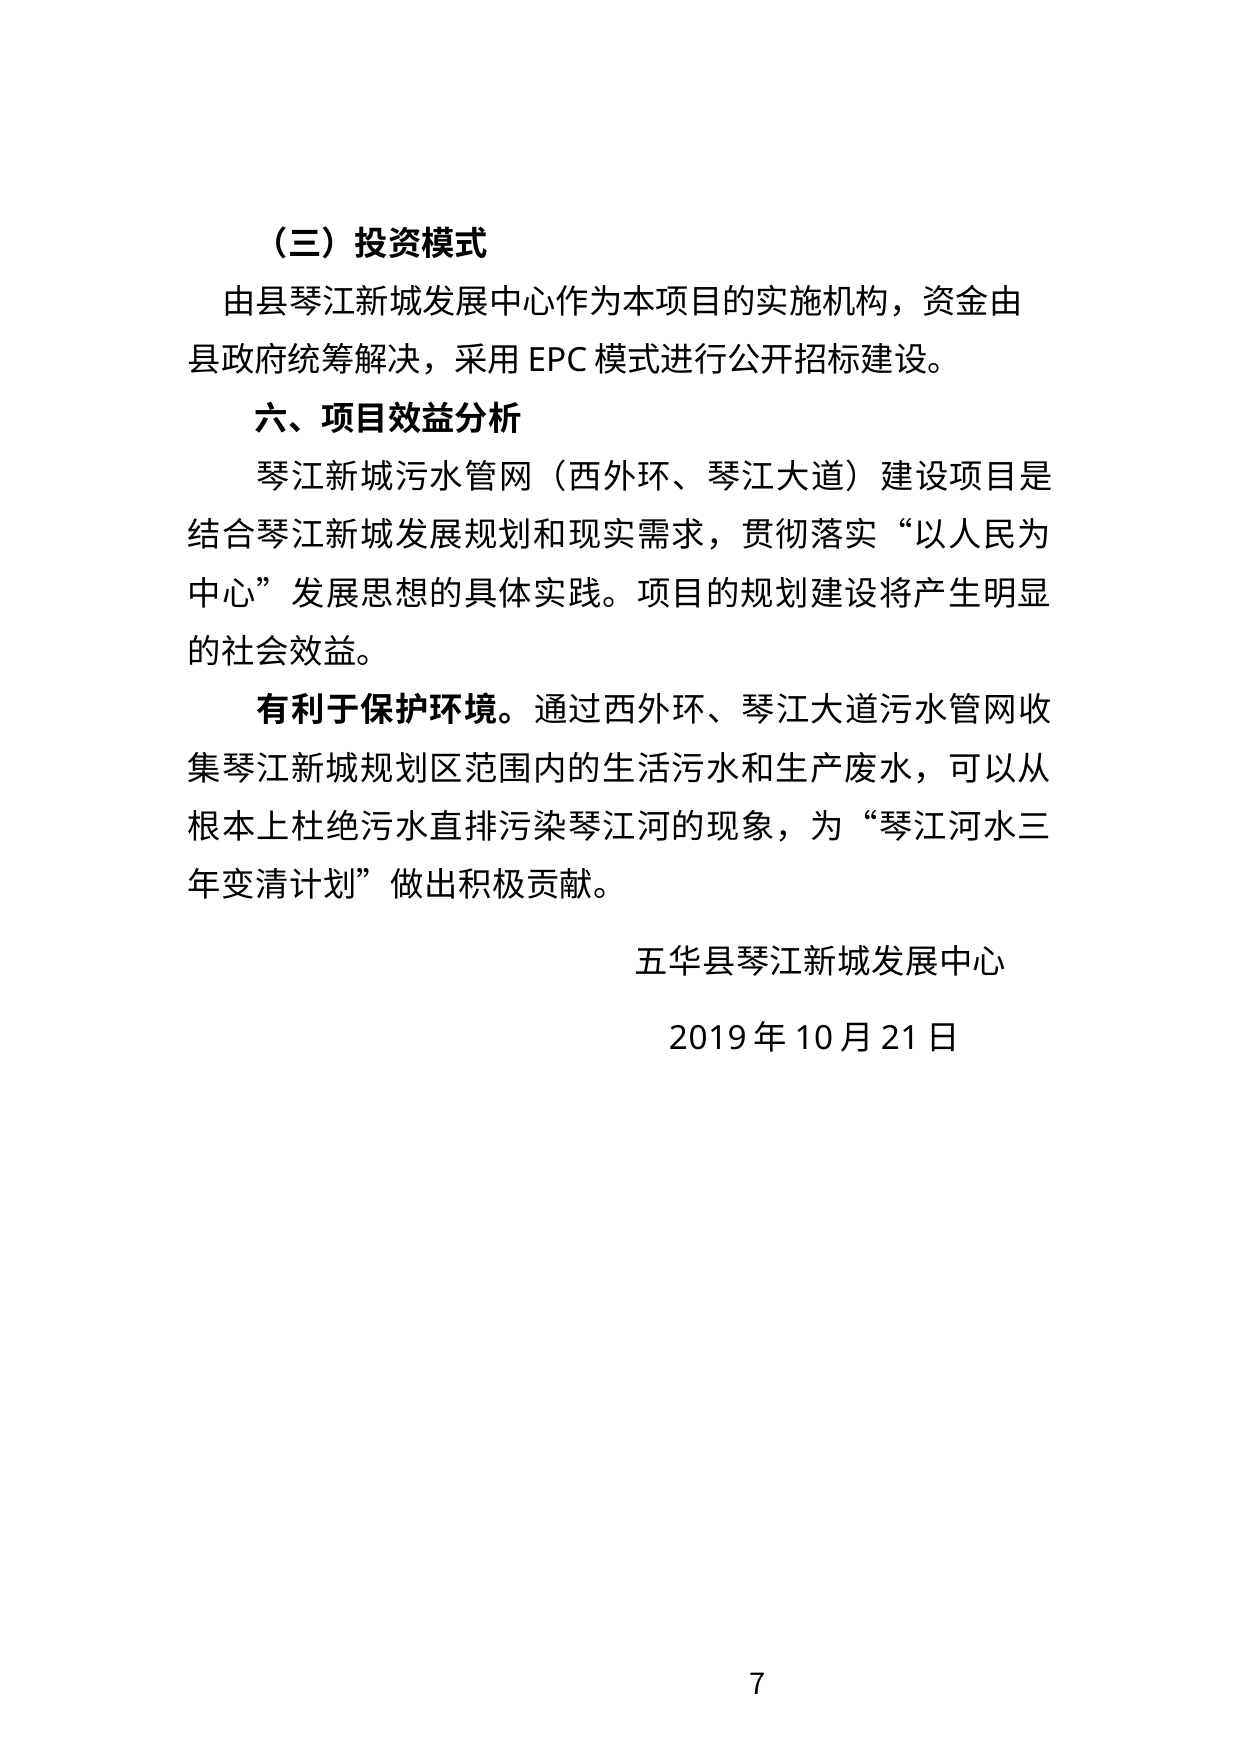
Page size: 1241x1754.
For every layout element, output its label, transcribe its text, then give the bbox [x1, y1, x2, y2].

text 由县琴江新城发展中心作为本项目的实施机构，资金由县政府统筹解决，采用EPC模式进行公开招标建设。 [187, 267, 1053, 383]
text 五华县琴江新城发展中心 [187, 927, 1018, 985]
text 琴江新城污水管网（西外环、琴江大道）建设项目是结合琴江新城发展规划和现实需求，贯彻落实“以人民为中心”发展思想的具体实践。项目的规划建设将产生明显的社会效益。 [187, 442, 1053, 675]
list 投资模式 [187, 208, 1053, 267]
text 2019年10月21日 [187, 1003, 1018, 1061]
text 有利于保护环境。通过西外环、琴江大道污水管网收集琴江新城规划区范围内的生活污水和生产废水，可以从根本上杜绝污水直排污染琴江河的现象，为“琴江河水三年变清计划”做出积极贡献。 [187, 675, 1053, 908]
text 六、项目效益分析 [187, 383, 1053, 442]
